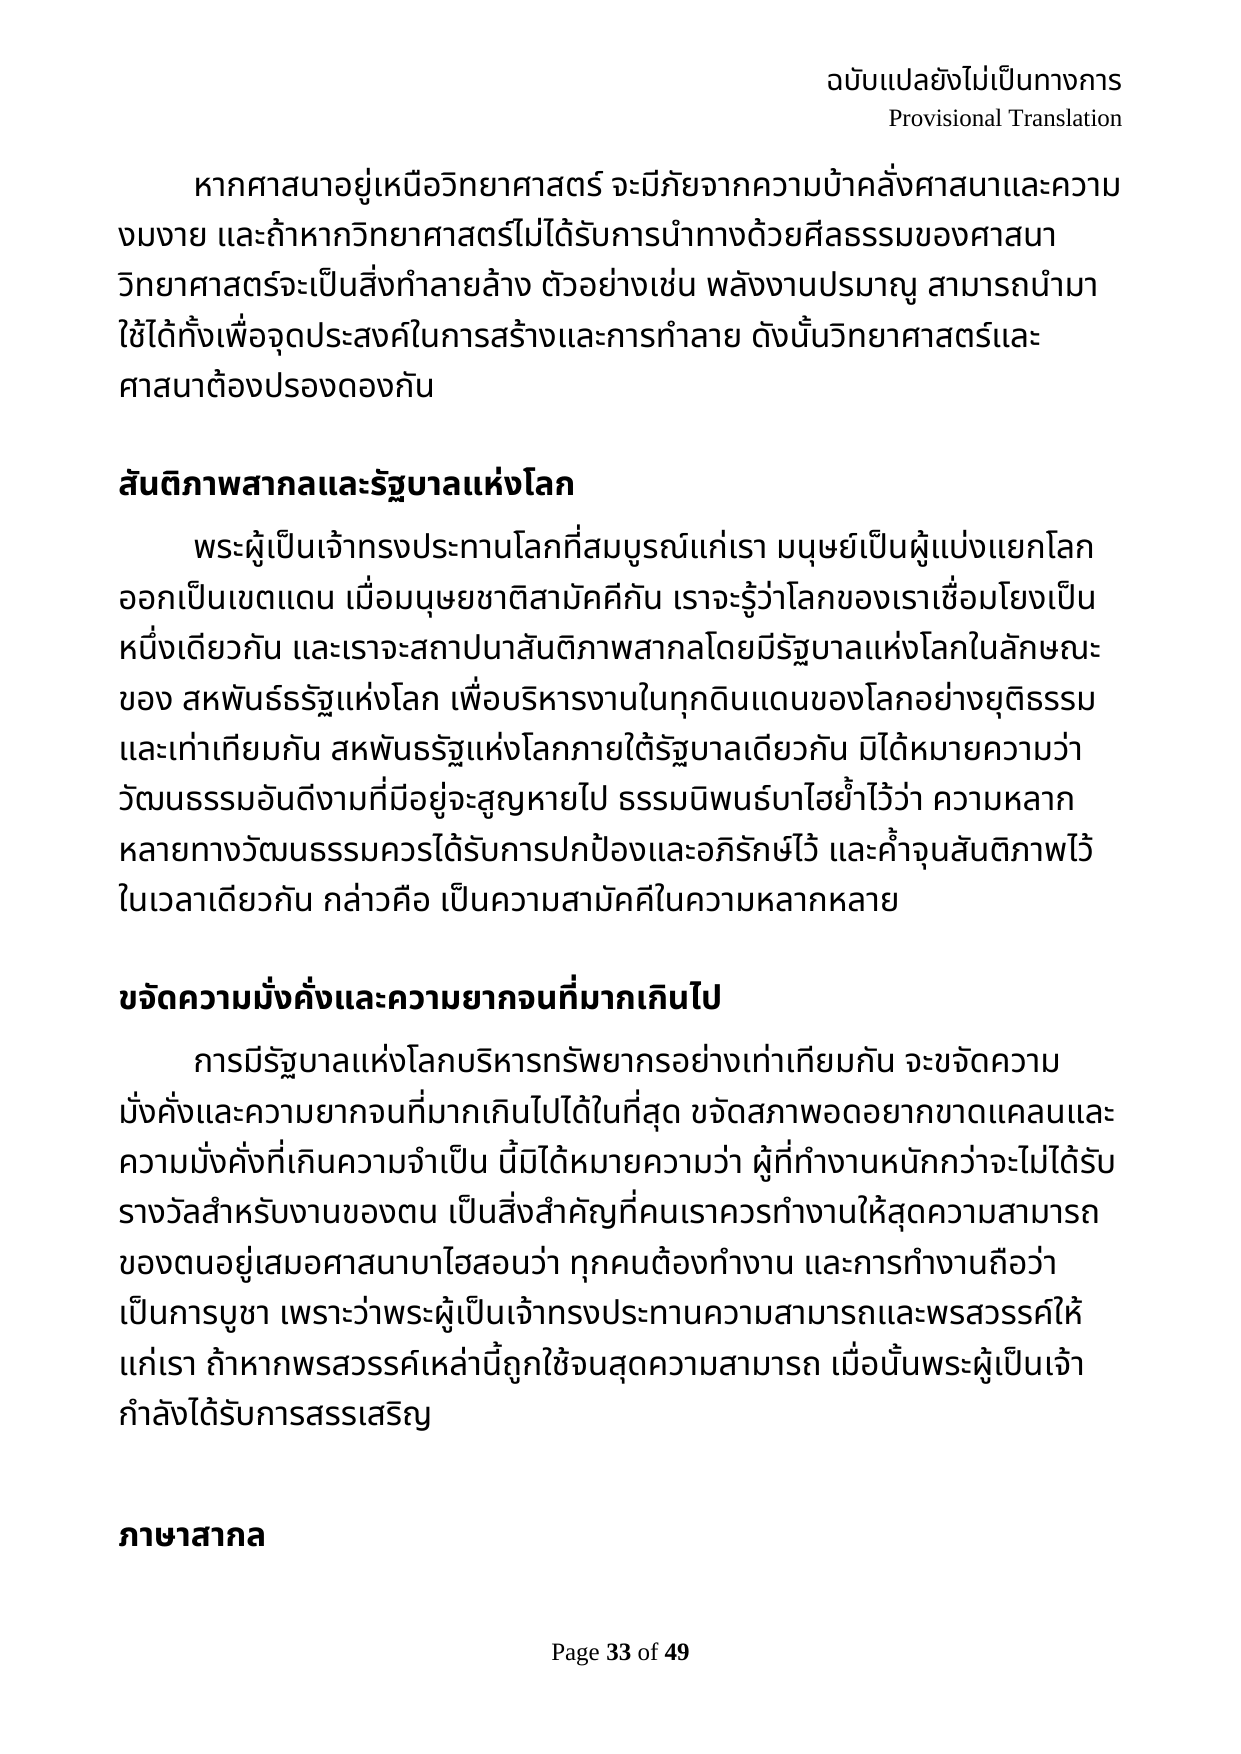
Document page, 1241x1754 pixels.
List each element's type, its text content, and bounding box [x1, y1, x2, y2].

text ขจัดความมั่งคั่งและความยากจนที่มากเกินไป [118, 974, 1122, 1025]
text การมีรัฐบาลแห่งโลกบริหารทรัพยากรอย่างเท่าเทียมกัน จะขจัดความมั่งคั่งและความยากจนที่มากเกินไปได้ในที่สุด ขจัดสภาพอดอยากขาดแคลนและความมั่งคั่งที่เกินความจำเป็น นี้มิได้หมายความว่า ผู้ที่ทำงานหนักกว่าจะไม่ได้รับรางวัลสำหรับงานของตน เป็นสิ่งสำคัญที่คนเราควรทำงานให้สุดความสามารถของตนอยู่เสมอศาสนาบาไฮสอนว่า ทุกคนต้องทำงาน และการทำงานถือว่าเป็นการบูชา เพราะว่าพระผู้เป็นเจ้าทรงประทานความสามารถและพรสวรรค์ให้แก่เรา ถ้าหากพรสวรรค์เหล่านี้ถูกใช้จนสุดความสามารถ เมื่อนั้นพระผู้เป็นเจ้ากำลังได้รับการสรรเสริญ [118, 1037, 1122, 1441]
text หากศาสนาอยู่เหนือวิทยาศาสตร์ จะมีภัยจากความบ้าคลั่งศาสนาและความงมงาย และถ้าหากวิทยาศาสตร์ไม่ได้รับการนำทางด้วยศีลธรรมของศาสนา วิทยาศาสตร์จะเป็นสิ่งทำลายล้าง ตัวอย่างเช่น พลังงานปรมาณู สามารถนำมาใช้ได้ทั้งเพื่อจุดประสงค์ในการสร้างและการทำลาย ดังนั้นวิทยาศาสตร์และศาสนาต้องปรองดองกัน [118, 161, 1122, 413]
text ภาษาสากล [118, 1511, 1122, 1561]
text พระผู้เป็นเจ้าทรงประทานโลกที่สมบูรณ์แก่เรา มนุษย์เป็นผู้แบ่งแยกโลกออกเป็นเขตแดน เมื่อมนุษยชาติสามัคคีกัน เราจะรู้ว่าโลกของเราเชื่อมโยงเป็นหนึ่งเดียวกัน และเราจะสถาปนาสันติภาพสากลโดยมีรัฐบาลแห่งโลกในลักษณะของ สหพันธ์ธรัฐแห่งโลก เพื่อบริหารงานในทุกดินแดนของโลกอย่างยุติธรรมและเท่าเทียมกัน สหพันธรัฐแห่งโลกภายใต้รัฐบาลเดียวกัน มิได้หมายความว่า วัฒนธรรมอันดีงามที่มีอยู่จะสูญหายไป ธรรมนิพนธ์บาไฮย้ำไว้ว่า ความหลากหลายทางวัฒนธรรมควรได้รับการปกป้องและอภิรักษ์ไว้ และค้ำจุนสันติภาพไว้ในเวลาเดียวกัน กล่าวคือ เป็นความสามัคคีในความหลากหลาย [118, 523, 1122, 927]
text สันติภาพสากลและรัฐบาลแห่งโลก [118, 460, 1122, 511]
